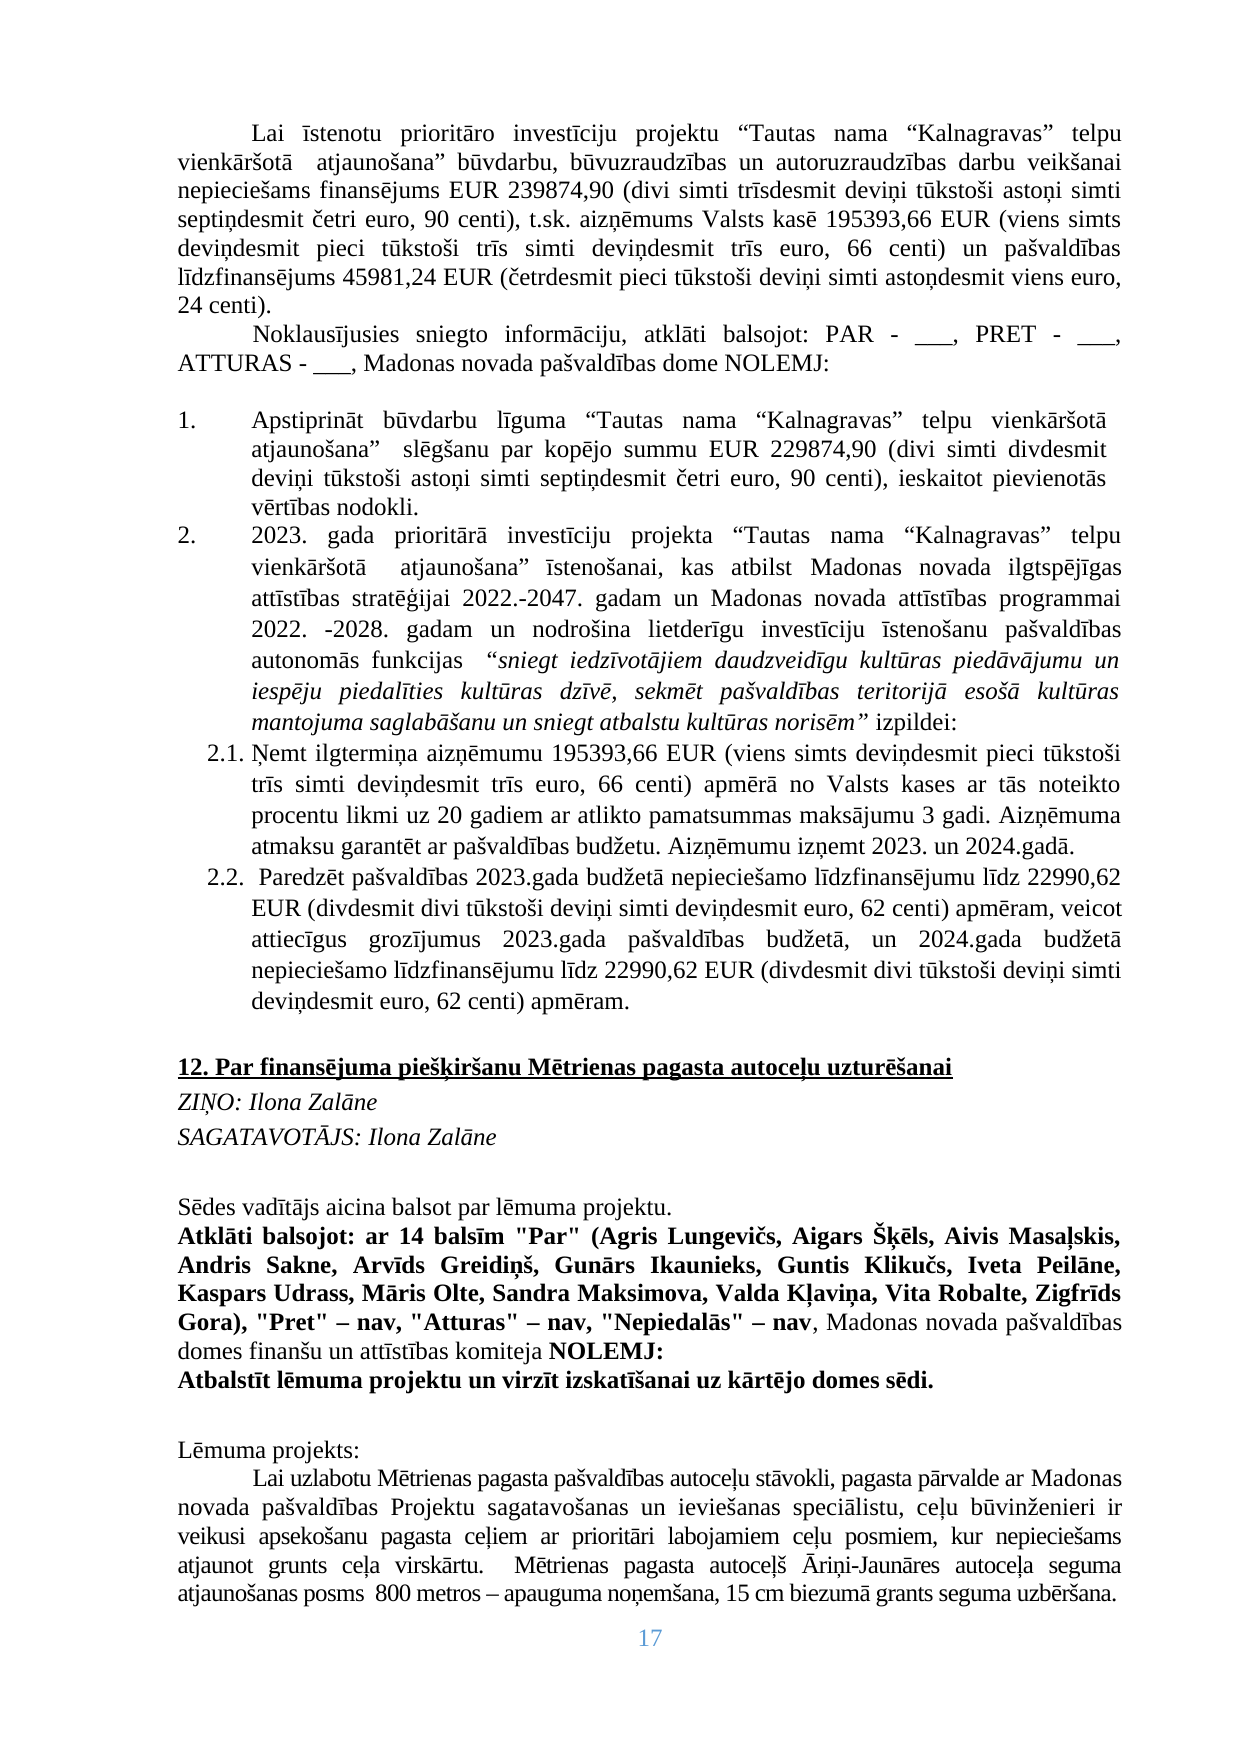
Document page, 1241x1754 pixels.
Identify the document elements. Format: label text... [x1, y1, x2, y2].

text SAGATAVOTĀJS: Ilona Zalāne [177, 1122, 1122, 1151]
list Ņemt ilgtermiņa aizņēmumu 195393,66 EUR (viens simts deviņdesmit pieci tūkstoši trīs simti deviņdesmit trīs euro, 66 centi) apmērā no Valsts kases ar tās noteikto procentu likmi uz 20 gadiem ar atlikto pamatsummas maksājumu 3 gadi. Aizņēmuma atmaksu garantēt ar pašvaldības budžetu. Aizņēmumu izņemt 2023. un 2024.gadā. [207, 738, 1122, 860]
text ZIŅO: Ilona Zalāne [177, 1087, 1122, 1116]
text Lai īstenotu prioritāro investīciju projektu “Tautas nama “Kalnagravas” telpu vienkāršotā atjaunošana” būvdarbu, būvuzraudzības un autoruzraudzības darbu veikšanai nepieciešams finansējums EUR 239874,90 (divi simti trīsdesmit deviņi tūkstoši astoņi simti septiņdesmit četri euro, 90 centi), t.sk. aizņēmums Valsts kasē 195393,66 EUR (viens simts deviņdesmit pieci tūkstoši trīs simti deviņdesmit trīs euro, 66 centi) un pašvaldības līdzfinansējums 45981,24 EUR (četrdesmit pieci tūkstoši deviņi simti astoņdesmit viens euro, 24 centi). [177, 118, 1122, 319]
list Paredzēt pašvaldības 2023.gada budžetā nepieciešamo līdzfinansējumu līdz 22990,62 EUR (divdesmit divi tūkstoši deviņi simti deviņdesmit euro, 62 centi) apmēram, veicot attiecīgus grozījumus 2023.gada pašvaldības budžetā, un 2024.gada budžetā nepieciešamo līdzfinansējumu līdz 22990,62 EUR (divdesmit divi tūkstoši deviņi simti deviņdesmit euro, 62 centi) apmēram. [207, 862, 1122, 1015]
text Atbalstīt lēmuma projektu un virzīt izskatīšanai uz kārtējo domes sēdi. [177, 1365, 1122, 1393]
text Sēdes vadītājs aicina balsot par lēmuma projektu. [177, 1192, 1122, 1221]
list 2023. gada prioritārā investīciju projekta “Tautas nama “Kalnagravas” telpu vienkāršotā atjaunošana” īstenošanai, kas atbilst Madonas novada ilgtspējīgas attīstības stratēģijai 2022.-2047. gadam un Madonas novada attīstības programmai 2022. -2028. gadam un nodrošina lietderīgu investīciju īstenošanu pašvaldības autonomās funkcijas “sniegt iedzīvotājiem daudzveidīgu kultūras piedāvājumu un iespēju piedalīties kultūras dzīvē, sekmēt pašvaldības teritorijā esošā kultūras mantojuma saglabāšanu un sniegt atbalstu kultūras norisēm” izpildei: [177, 521, 1122, 736]
text Lēmuma projekts: [177, 1435, 1122, 1463]
list Apstiprināt būvdarbu līguma “Tautas nama “Kalnagravas” telpu vienkāršotā atjaunošana” slēgšanu par kopējo summu EUR 229874,90 (divi simti divdesmit deviņi tūkstoši astoņi simti septiņdesmit četri euro, 90 centi), ieskaitot pievienotās vērtības nodokli. [177, 406, 1107, 521]
text Noklausījusies sniegto informāciju, atklāti balsojot: PAR - ___, PRET - ___, ATTURAS - ___, Madonas novada pašvaldības dome NOLEMJ: [177, 319, 1122, 377]
text 12. Par finansējuma piešķiršanu Mētrienas pagasta autoceļu uzturēšanai [177, 1052, 1122, 1081]
text Lai uzlabotu Mētrienas pagasta pašvaldības autoceļu stāvokli, pagasta pārvalde ar Madonas novada pašvaldības Projektu sagatavošanas un ieviešanas speciālistu, ceļu būvinženieri ir veikusi apsekošanu pagasta ceļiem ar prioritāri labojamiem ceļu posmiem, kur nepieciešams atjaunot grunts ceļa virskārtu. Mētrienas pagasta autoceļš Āriņi-Jaunāres autoceļa seguma atjaunošanas posms 800 metros – apauguma noņemšana, 15 cm biezumā grants seguma uzbēršana. [177, 1463, 1122, 1607]
